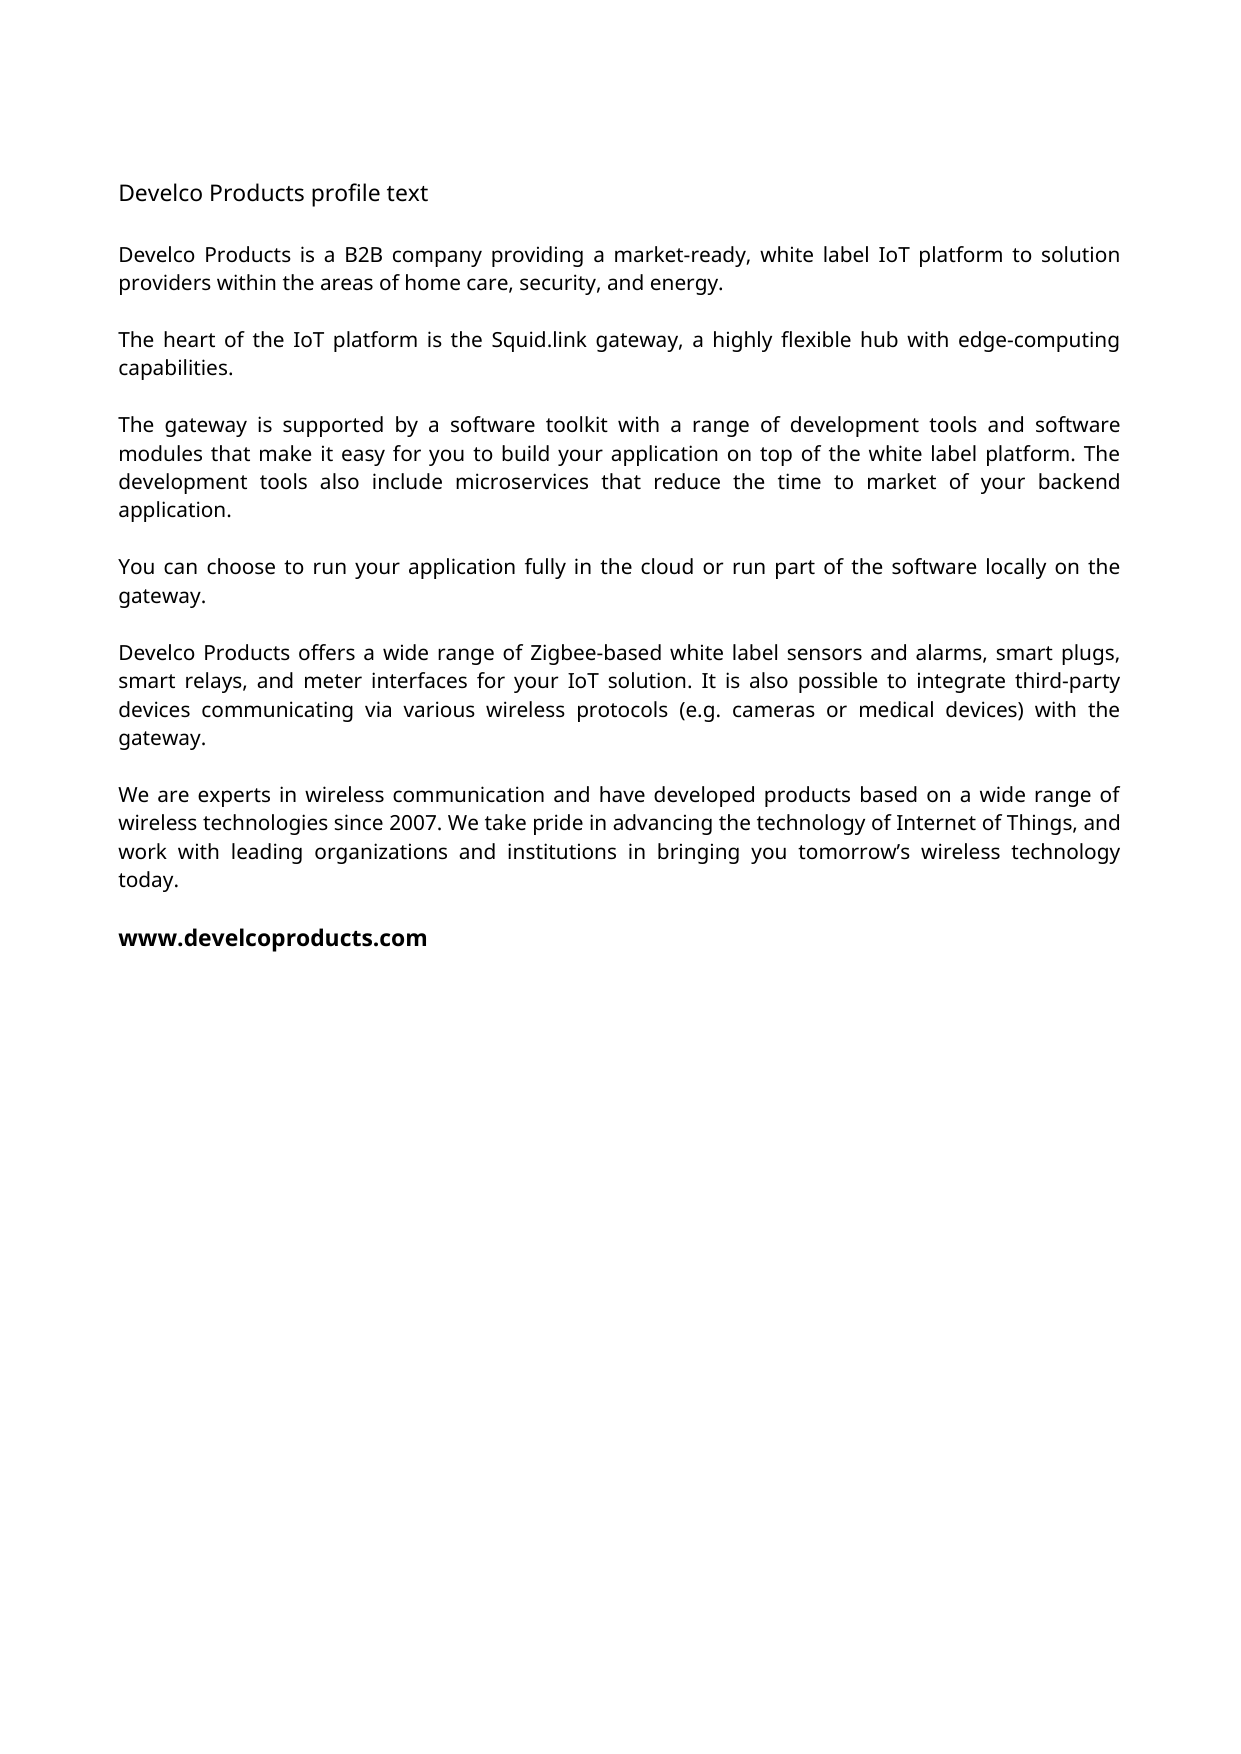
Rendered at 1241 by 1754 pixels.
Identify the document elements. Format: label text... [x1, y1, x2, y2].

text www.develcoproducts.com [118, 922, 1122, 953]
text The gateway is supported by a software toolkit with a range of development tools and software modules that make it easy for you to build your application on top of the white label platform. The development tools also include microservices that reduce the time to market of your backend application. [118, 410, 1122, 524]
text The heart of the IoT platform is the Squid.link gateway, a highly flexible hub with edge-computing capabilities. [118, 325, 1122, 382]
text You can choose to run your application fully in the cloud or run part of the software locally on the gateway. [118, 552, 1122, 609]
text Develco Products profile text [118, 177, 1122, 208]
text Develco Products offers a wide range of Zigbee-based white label sensors and alarms, smart plugs, smart relays, and meter interfaces for your IoT solution. It is also possible to integrate third-party devices communicating via various wireless protocols (e.g. cameras or medical devices) with the gateway. [118, 638, 1122, 752]
text We are experts in wireless communication and have developed products based on a wide range of wireless technologies since 2007. We take pride in advancing the technology of Internet of Things, and work with leading organizations and institutions in bringing you tomorrow’s wireless technology today. [118, 780, 1122, 894]
text Develco Products is a B2B company providing a market-ready, white label IoT platform to solution providers within the areas of home care, security, and energy. [118, 240, 1122, 297]
